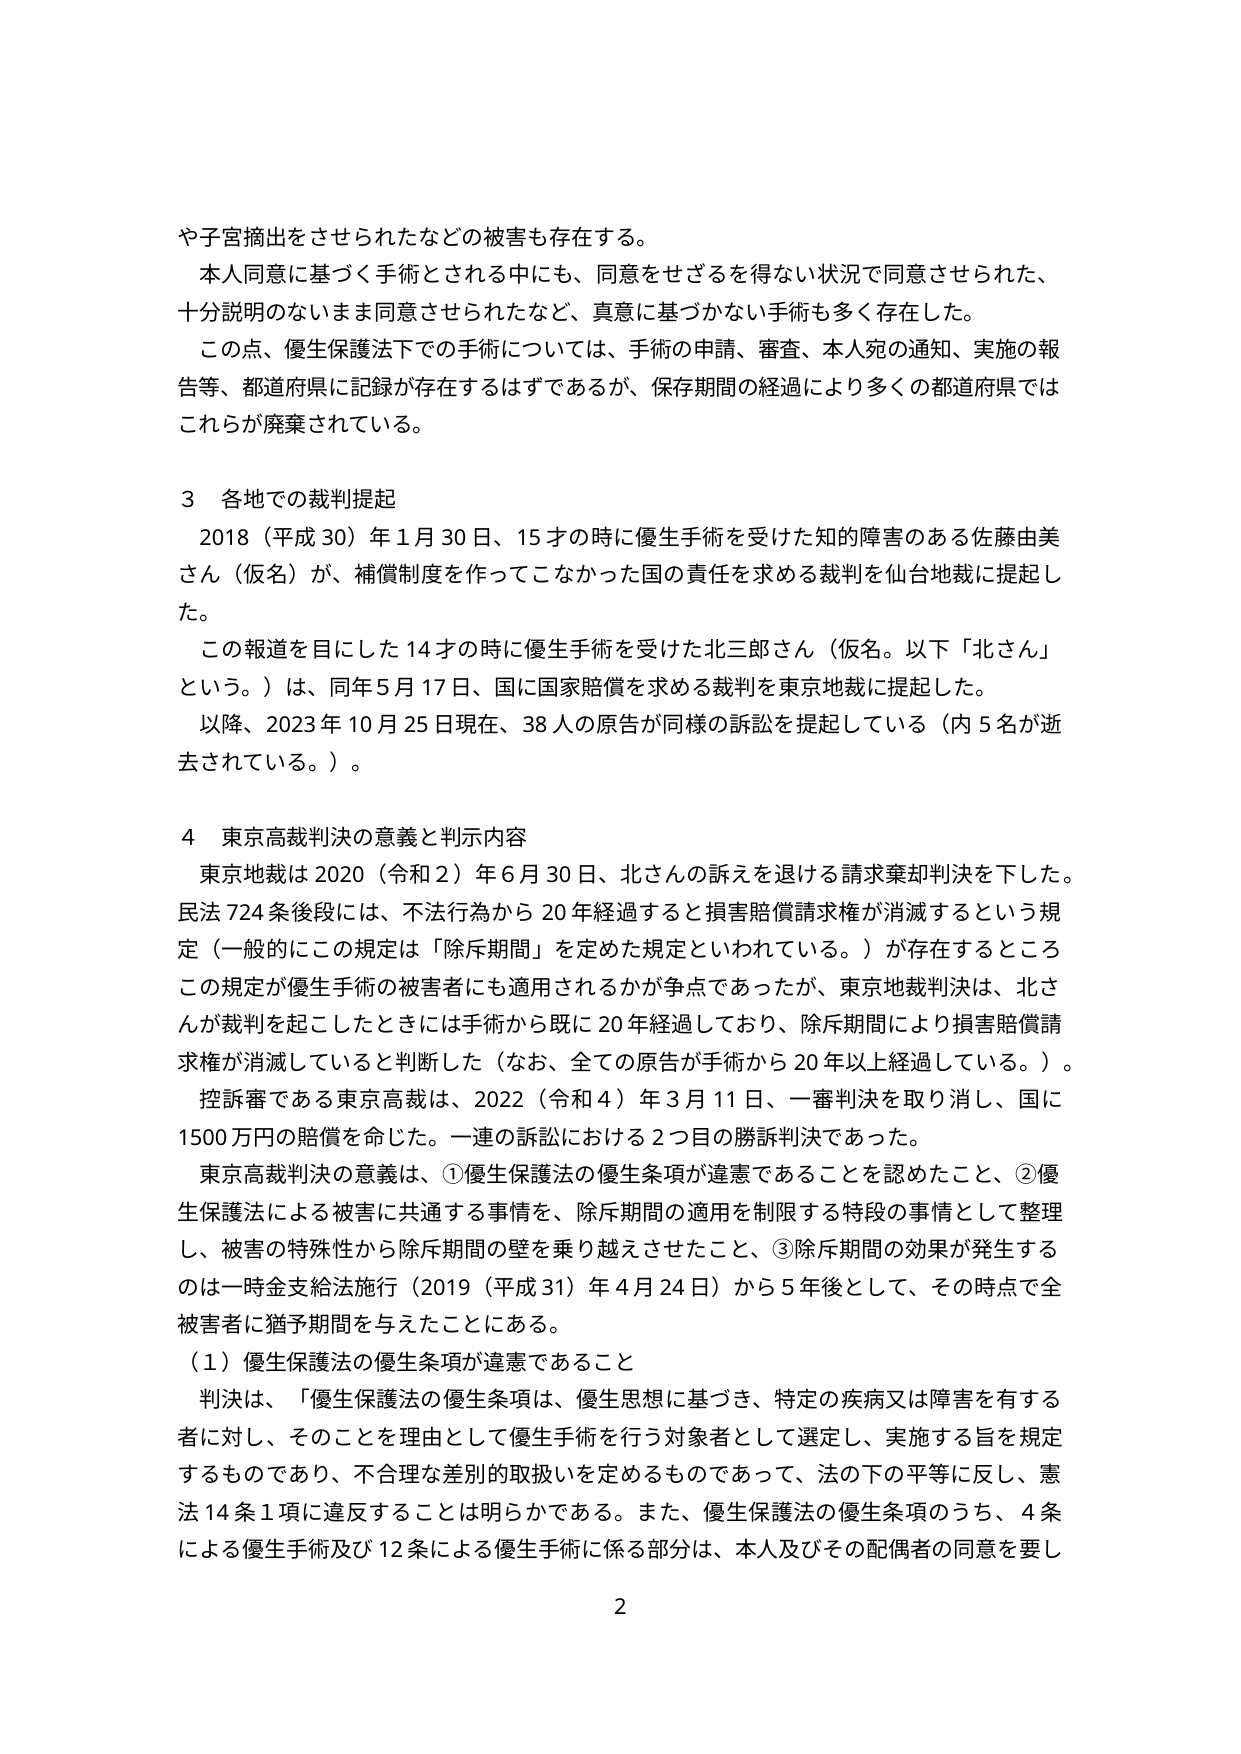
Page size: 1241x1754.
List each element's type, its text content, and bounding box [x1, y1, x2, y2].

text 以降、2023年10月25日現在、38人の原告が同様の訴訟を提起している（内5名が逝去されている。）。 [177, 704, 1063, 779]
text （１）優生保護法の優生条項が違憲であること [177, 1342, 1063, 1379]
text この報道を目にした14才の時に優生手術を受けた北三郎さん（仮名。以下「北さん」という。）は、同年５月17日、国に国家賠償を求める裁判を東京地裁に提起した。 [177, 629, 1063, 704]
text 東京地裁は2020（令和２）年６月30日、北さんの訴えを退ける請求棄却判決を下した。民法724条後段には、不法行為から20年経過すると損害賠償請求権が消滅するという規定（一般的にこの規定は「除斥期間」を定めた規定といわれている。）が存在するところ、この規定が優生手術の被害者にも適用されるかが争点であったが、東京地裁判決は、北さんが裁判を起こしたときには手術から既に20年経過しており、除斥期間により損害賠償請求権が消滅していると判断した（なお、全ての原告が手術から20年以上経過している。）。 [177, 854, 1063, 1079]
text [177, 1379, 1063, 1567]
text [177, 217, 1063, 254]
text 本人同意に基づく手術とされる中にも、同意をせざるを得ない状況で同意させられた、十分説明のないまま同意させられたなど、真意に基づかない手術も多く存在した。 [177, 254, 1063, 329]
text 東京高裁判決の意義は、①優生保護法の優生条項が違憲であることを認めたこと、②優生保護法による被害に共通する事情を、除斥期間の適用を制限する特段の事情として整理し、被害の特殊性から除斥期間の壁を乗り越えさせたこと、③除斥期間の効果が発生するのは一時金支給法施行（2019（平成31）年４月24日）から５年後として、その時点で全被害者に猶予期間を与えたことにある。 [177, 1154, 1063, 1342]
text この点、優生保護法下での手術については、手術の申請、審査、本人宛の通知、実施の報告等、都道府県に記録が存在するはずであるが、保存期間の経過により多くの都道府県ではこれらが廃棄されている。 [177, 329, 1063, 442]
text 控訴審である東京高裁は、2022（令和４）年３月11日、一審判決を取り消し、国に1500万円の賠償を命じた。一連の訴訟における2つ目の勝訴判決であった。 [177, 1079, 1063, 1154]
text ３ 各地での裁判提起 [177, 479, 1063, 517]
text 2018（平成30）年１月30日、15才の時に優生手術を受けた知的障害のある佐藤由美さん（仮名）が、補償制度を作ってこなかった国の責任を求める裁判を仙台地裁に提起した。 [177, 517, 1063, 629]
text ４ 東京高裁判決の意義と判示内容 [177, 817, 1063, 854]
